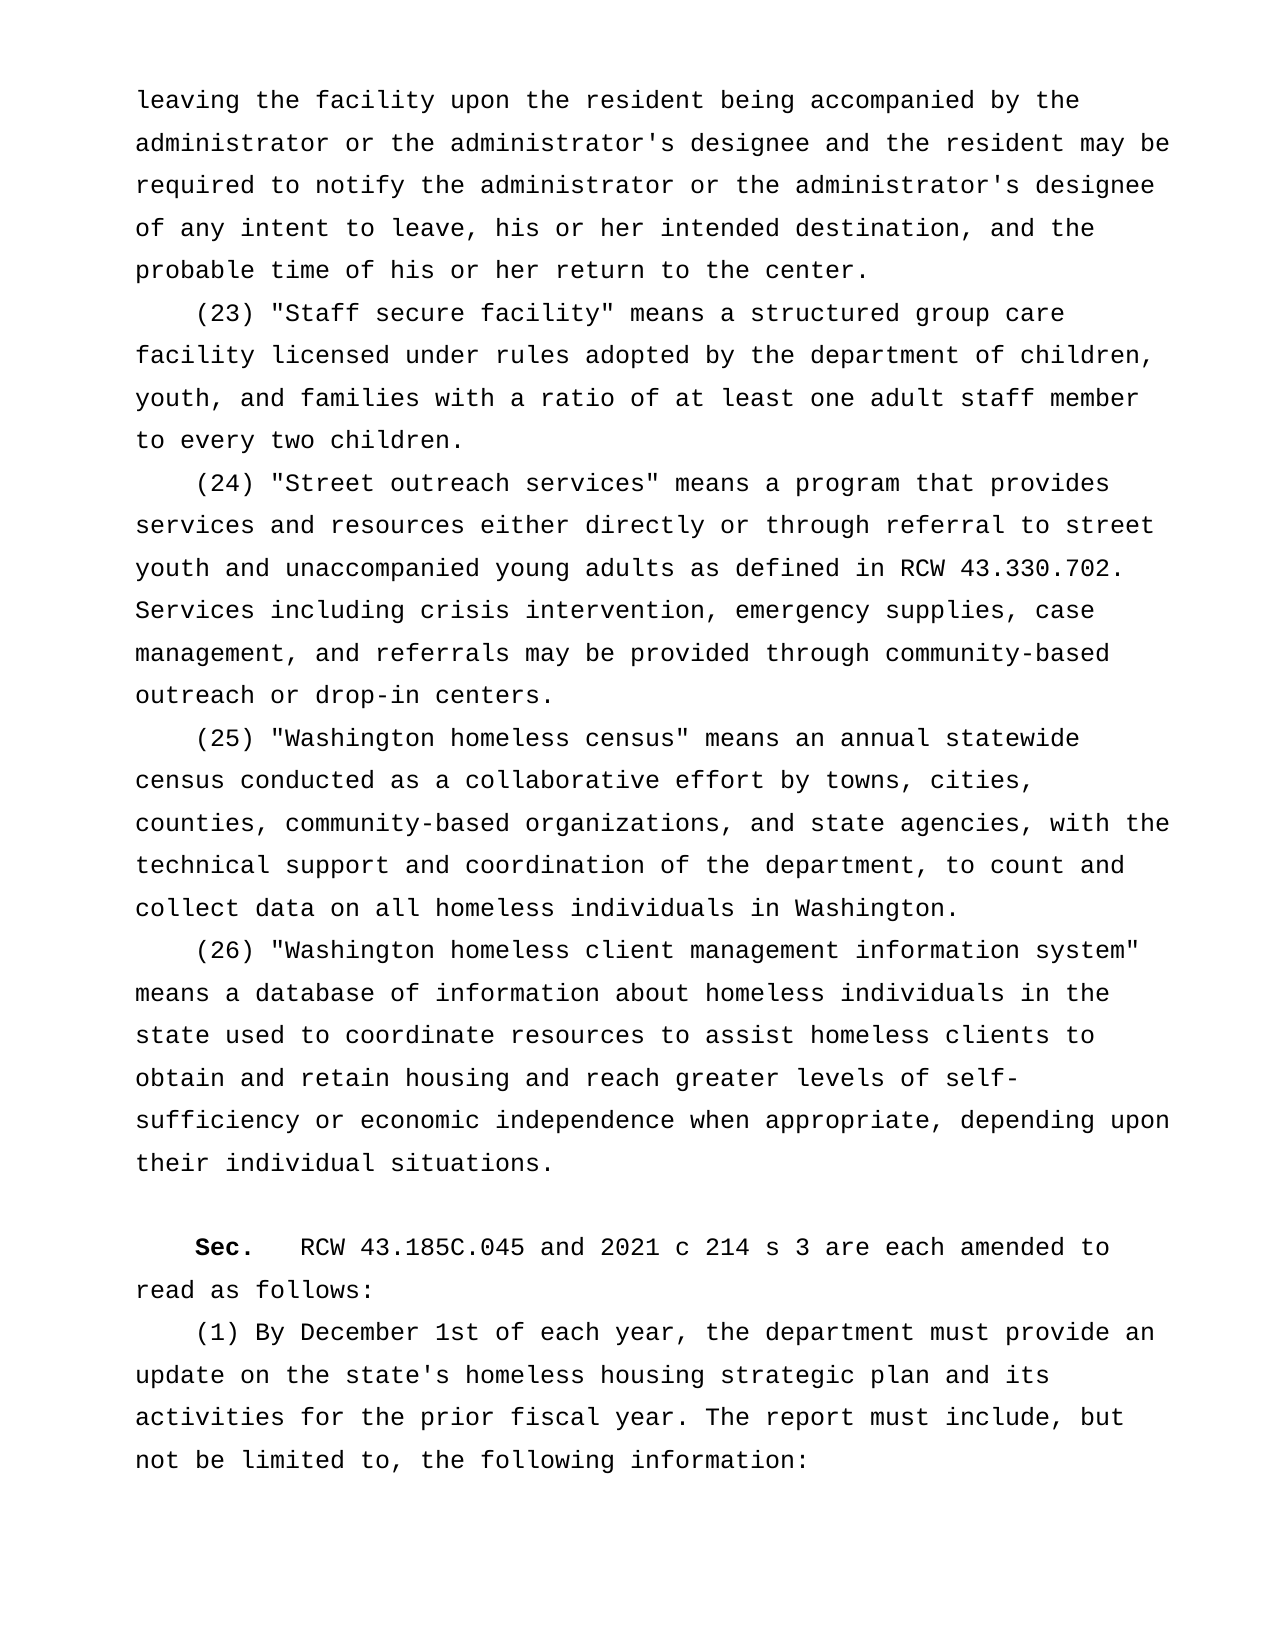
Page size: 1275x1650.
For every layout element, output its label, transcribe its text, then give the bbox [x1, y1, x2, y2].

text (23) "Staff secure facility" means a structured group care facility licensed under rules adopted by the department of children, youth, and families with a ratio of at least one adult staff member to every two children. [135, 287, 1170, 457]
text (25) "Washington homeless census" means an annual statewide census conducted as a collaborative effort by towns, cities, counties, community-based organizations, and state agencies, with the technical support and coordination of the department, to count and collect data on all homeless individuals in Washington. [135, 712, 1170, 925]
text (26) "Washington homeless client management information system" means a database of information about homeless individuals in the state used to coordinate resources to assist homeless clients to obtain and retain housing and reach greater levels of self-sufficiency or economic independence when appropriate, depending upon their individual situations. [135, 925, 1170, 1180]
text (1) By December 1st of each year, the department must provide an update on the state's homeless housing strategic plan and its activities for the prior fiscal year. The report must include, but not be limited to, the following information: [135, 1307, 1170, 1477]
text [135, 75, 1170, 287]
text (24) "Street outreach services" means a program that provides services and resources either directly or through referral to street youth and unaccompanied young adults as defined in RCW 43.330.702. Services including crisis intervention, emergency supplies, case management, and referrals may be provided through community-based outreach or drop-in centers. [135, 457, 1170, 712]
text Sec. RCW 43.185C.045 and 2021 c 214 s 3 are each amended to read as follows: [135, 1222, 1170, 1307]
